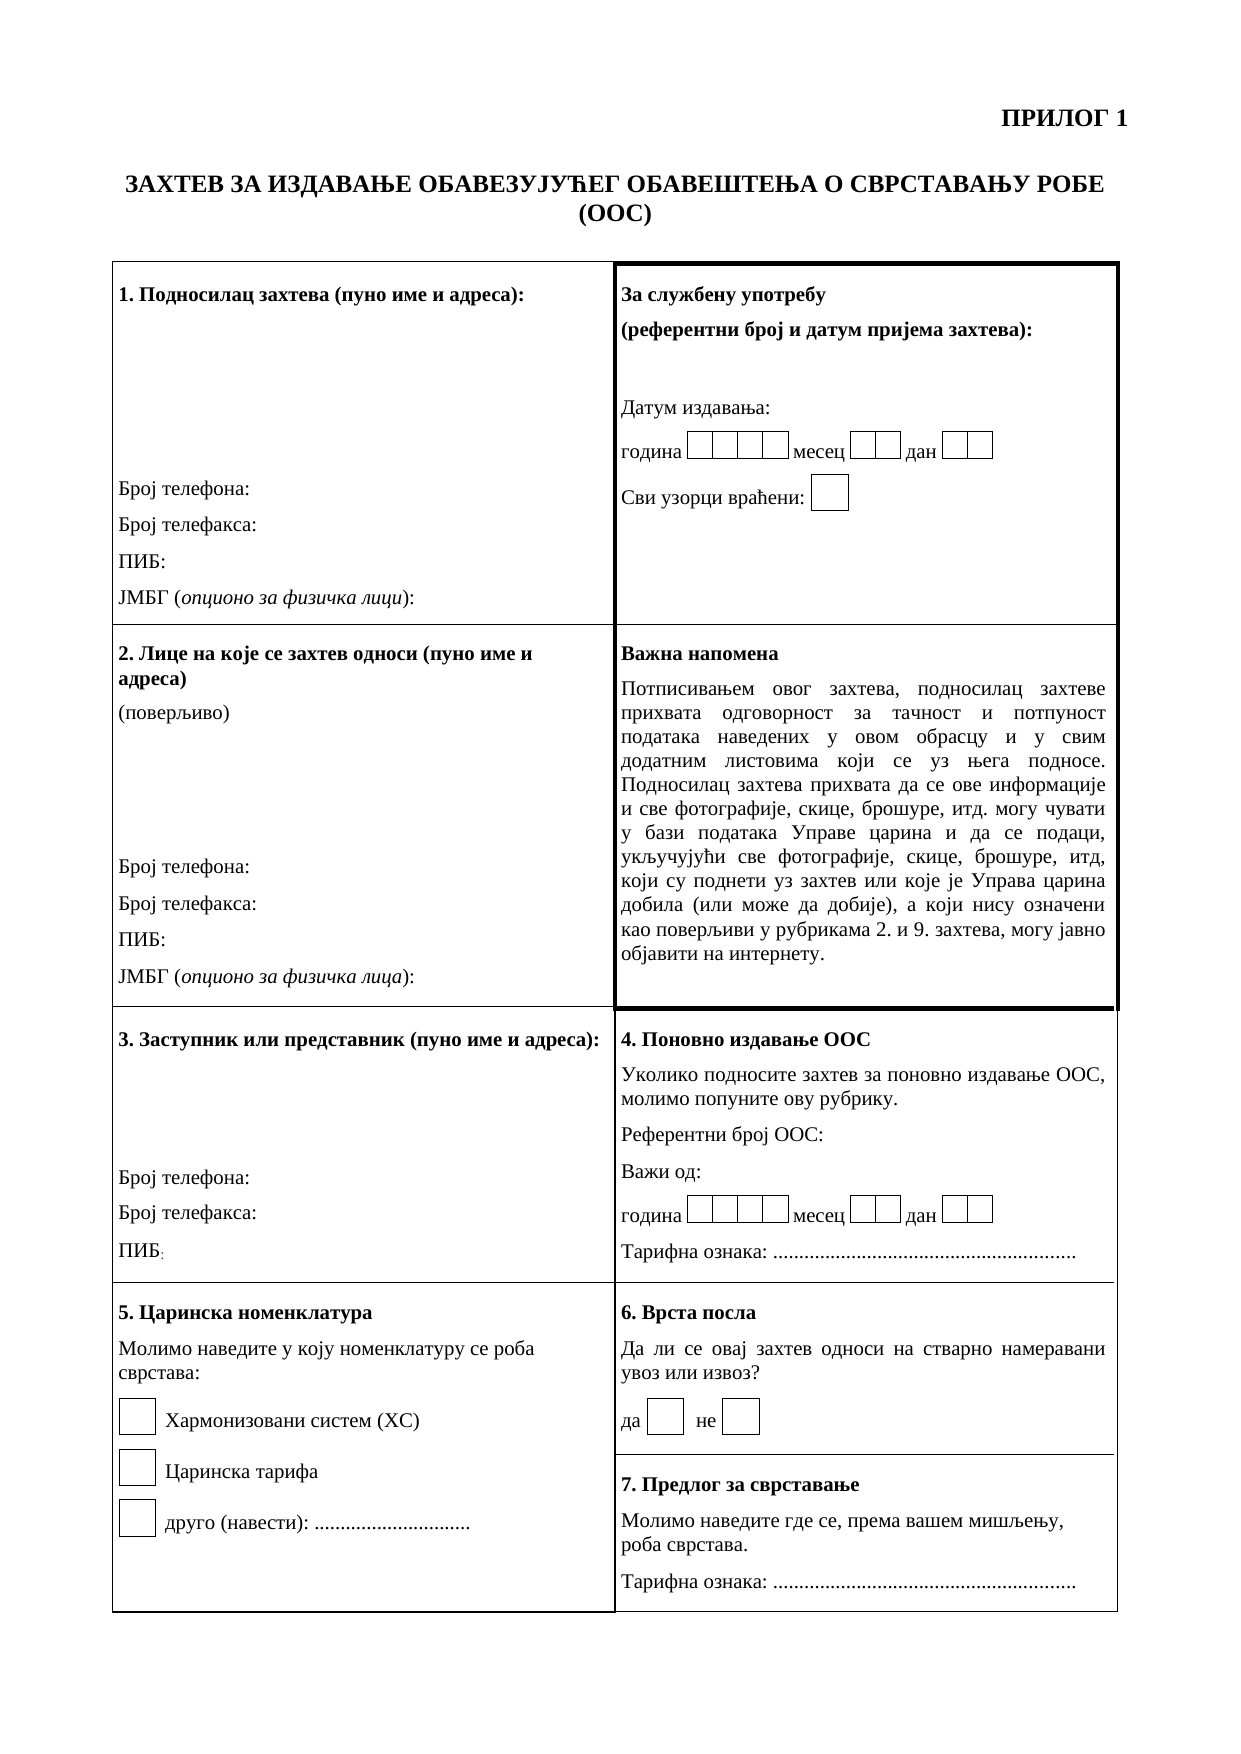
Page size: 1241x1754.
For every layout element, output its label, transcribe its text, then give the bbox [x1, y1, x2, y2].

text ПРИЛОГ 1 [112, 103, 1128, 132]
table_cell 7. Предлог за сврставање Молимо наведите где се, према вашем мишљењу, роба сврстава. Тарифна ознака: [616, 1454, 1117, 1611]
table_cell 3. Заступник или представник (пуно име и адреса): Број телефона: Број телефакса: ПИБ: [113, 1007, 614, 1282]
table_cell За службену употребу (референтни број и датум пријема захтева): Датум издавања: година месец дан Сви узорци враћени: [617, 266, 1116, 623]
table_cell Важна напомена Потписивањем овог захтева, подносилац захтеве прихвата одговорност за тачност и потпуност података наведених у овом обрасцу и у свим додатним листовима који се уз њега подносе. Подносилац захтева прихвата да се ове информације и све фотографије, скице, брошуре, итд. могу чувати у бази података Управе царина и да се подаци, укључујући све фотографије, скице, брошуре, итд, који су поднети уз захтев или које је Управа царина добила (или може да добије), а који нису означени као поверљиви у рубрикама 2. и 9. захтева, могу јавно објавити на интернету. [617, 625, 1116, 1006]
table_cell 4. Поновно издавање ООС Уколико подносите захтев за поновно издавање ООС, молимо попуните ову рубрику. Референтни број ООС: Важи од: година месец дан Тарифна ознака: [616, 1006, 1117, 1282]
table_header ЗАХТЕВ ЗА ИЗДАВАЊЕ ОБАВЕЗУЈУЋЕГ ОБАВЕШТЕЊА О СВРСТАВАЊУ РОБЕ (ООС) [112, 163, 1118, 261]
table_cell 5. Царинска номенклатура Молимо наведите у коју номенклатуру се роба сврстава: Хармонизовани систем (ХС) Царинска тарифа друго (навести): .............................. [113, 1283, 614, 1611]
table_cell 6. Врста посла Да ли се овај захтев односи на стварно намеравани увоз или извоз? да не [616, 1282, 1117, 1453]
table_cell 2. Лице на које се захтев односи (пуно име и адреса) (поверљиво) Број телефона: Број телефакса: ПИБ: ЈМБГ (опционо за физичка лица): [113, 625, 613, 1006]
table_cell 1. Подносилац захтева (пуно име и адреса): Број телефона: Број телефакса: ПИБ: ЈМБГ (опционо за физичка лици): [113, 262, 613, 623]
